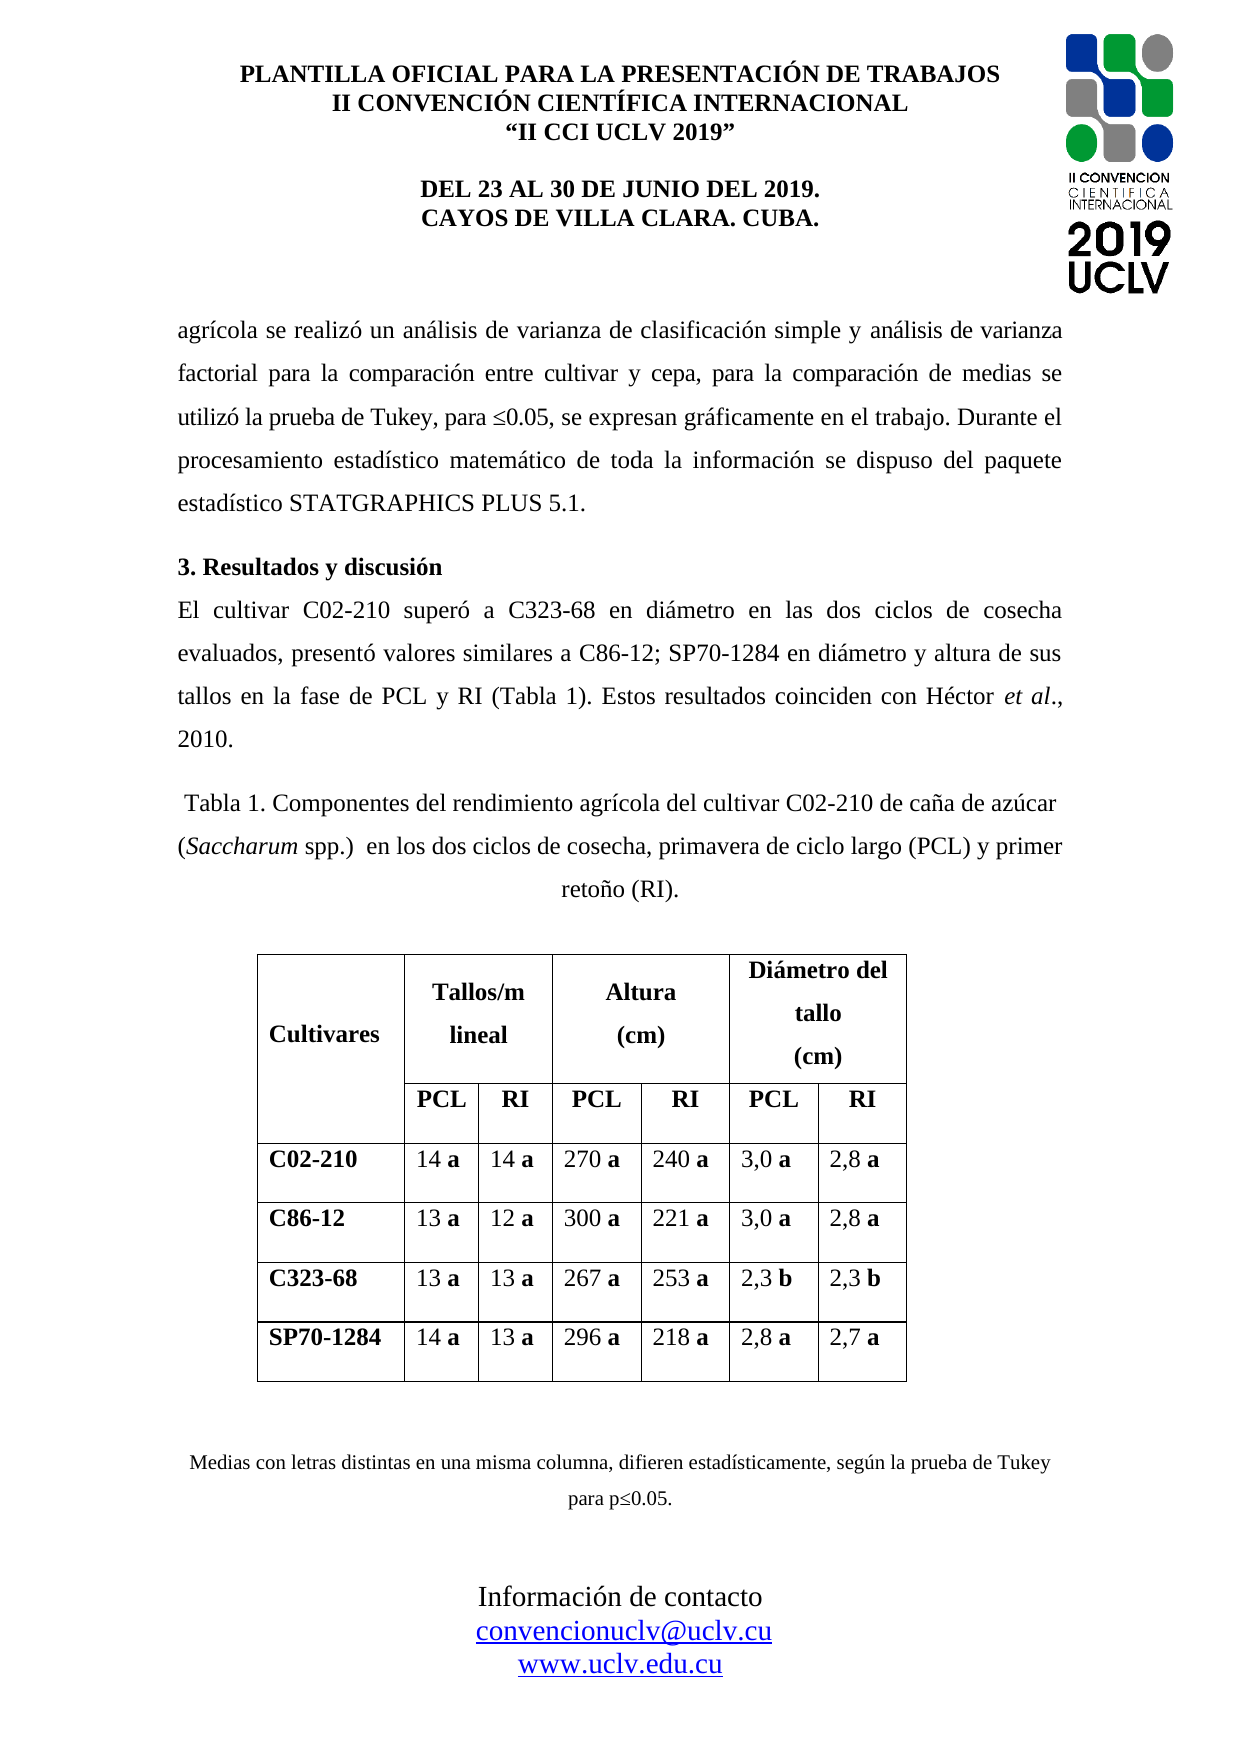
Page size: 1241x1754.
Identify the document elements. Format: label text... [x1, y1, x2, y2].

table_cell 14 a [479, 1144, 552, 1202]
table_header Diámetro del tallo (cm) [730, 955, 906, 1083]
table_cell RI [642, 1084, 729, 1143]
table_cell 253 a [642, 1263, 729, 1321]
table_cell 296 a [553, 1323, 641, 1381]
table_cell RI [819, 1084, 906, 1143]
table_header Cultivares [258, 955, 404, 1143]
table_cell 14 a [405, 1323, 478, 1381]
table_cell SP70-1284 [258, 1323, 404, 1381]
table_cell 221 a [642, 1203, 729, 1262]
table_cell PCL [730, 1084, 818, 1143]
table_cell RI [479, 1084, 552, 1143]
text El cultivar C02-210 superó a C323-68 en diámetro en las dos ciclos de cosecha evaluados, presentó valores similares a C86-12; SP70-1284 en diámetro y altura de sus tallos en la fase de PCL y RI (Tabla 1). Estos resultados coinciden con Héctor et al., 2010. [177, 595, 1063, 753]
table_cell C323-68 [258, 1263, 404, 1321]
table_cell 13 a [405, 1203, 478, 1262]
table_cell 3,0 a [730, 1144, 818, 1202]
table_cell 2,8 a [730, 1323, 818, 1381]
text Tabla 1. Componentes del rendimiento agrícola del cultivar C02-210 de caña de azúcar (Saccharum spp.) en los dos ciclos de cosecha, primavera de ciclo largo (PCL) y primer retoño (RI). [177, 788, 1063, 903]
table_cell 2,3 b [819, 1263, 906, 1321]
table_cell 2,8 a [819, 1144, 906, 1202]
text Medias con letras distintas en una misma columna, difieren estadísticamente, según la prueba de Tukey para p≤0.05. [177, 1450, 1063, 1510]
table_header Altura (cm) [553, 955, 729, 1083]
table_cell 13 a [479, 1263, 552, 1321]
table_cell C86-12 [258, 1203, 404, 1262]
table_cell 267 a [553, 1263, 641, 1321]
table_cell 14 a [405, 1144, 478, 1202]
table_cell 2,7 a [819, 1323, 906, 1381]
picture [1061, 31, 1182, 303]
table_cell 240 a [642, 1144, 729, 1202]
table_cell 270 a [553, 1144, 641, 1202]
table_cell 13 a [405, 1263, 478, 1321]
table_cell PCL [553, 1084, 641, 1143]
table_cell 300 a [553, 1203, 641, 1262]
table_cell 12 a [479, 1203, 552, 1262]
table_cell 3,0 a [730, 1203, 818, 1262]
text 3. Resultados y discusión [177, 552, 1063, 581]
table_header Tallos/m lineal [405, 955, 552, 1083]
table_cell 218 a [642, 1323, 729, 1381]
table_cell PCL [405, 1084, 478, 1143]
table_cell 2,3 b [730, 1263, 818, 1321]
table_cell 2,8 a [819, 1203, 906, 1262]
table_cell C02-210 [258, 1144, 404, 1202]
table_cell 13 a [479, 1323, 552, 1381]
